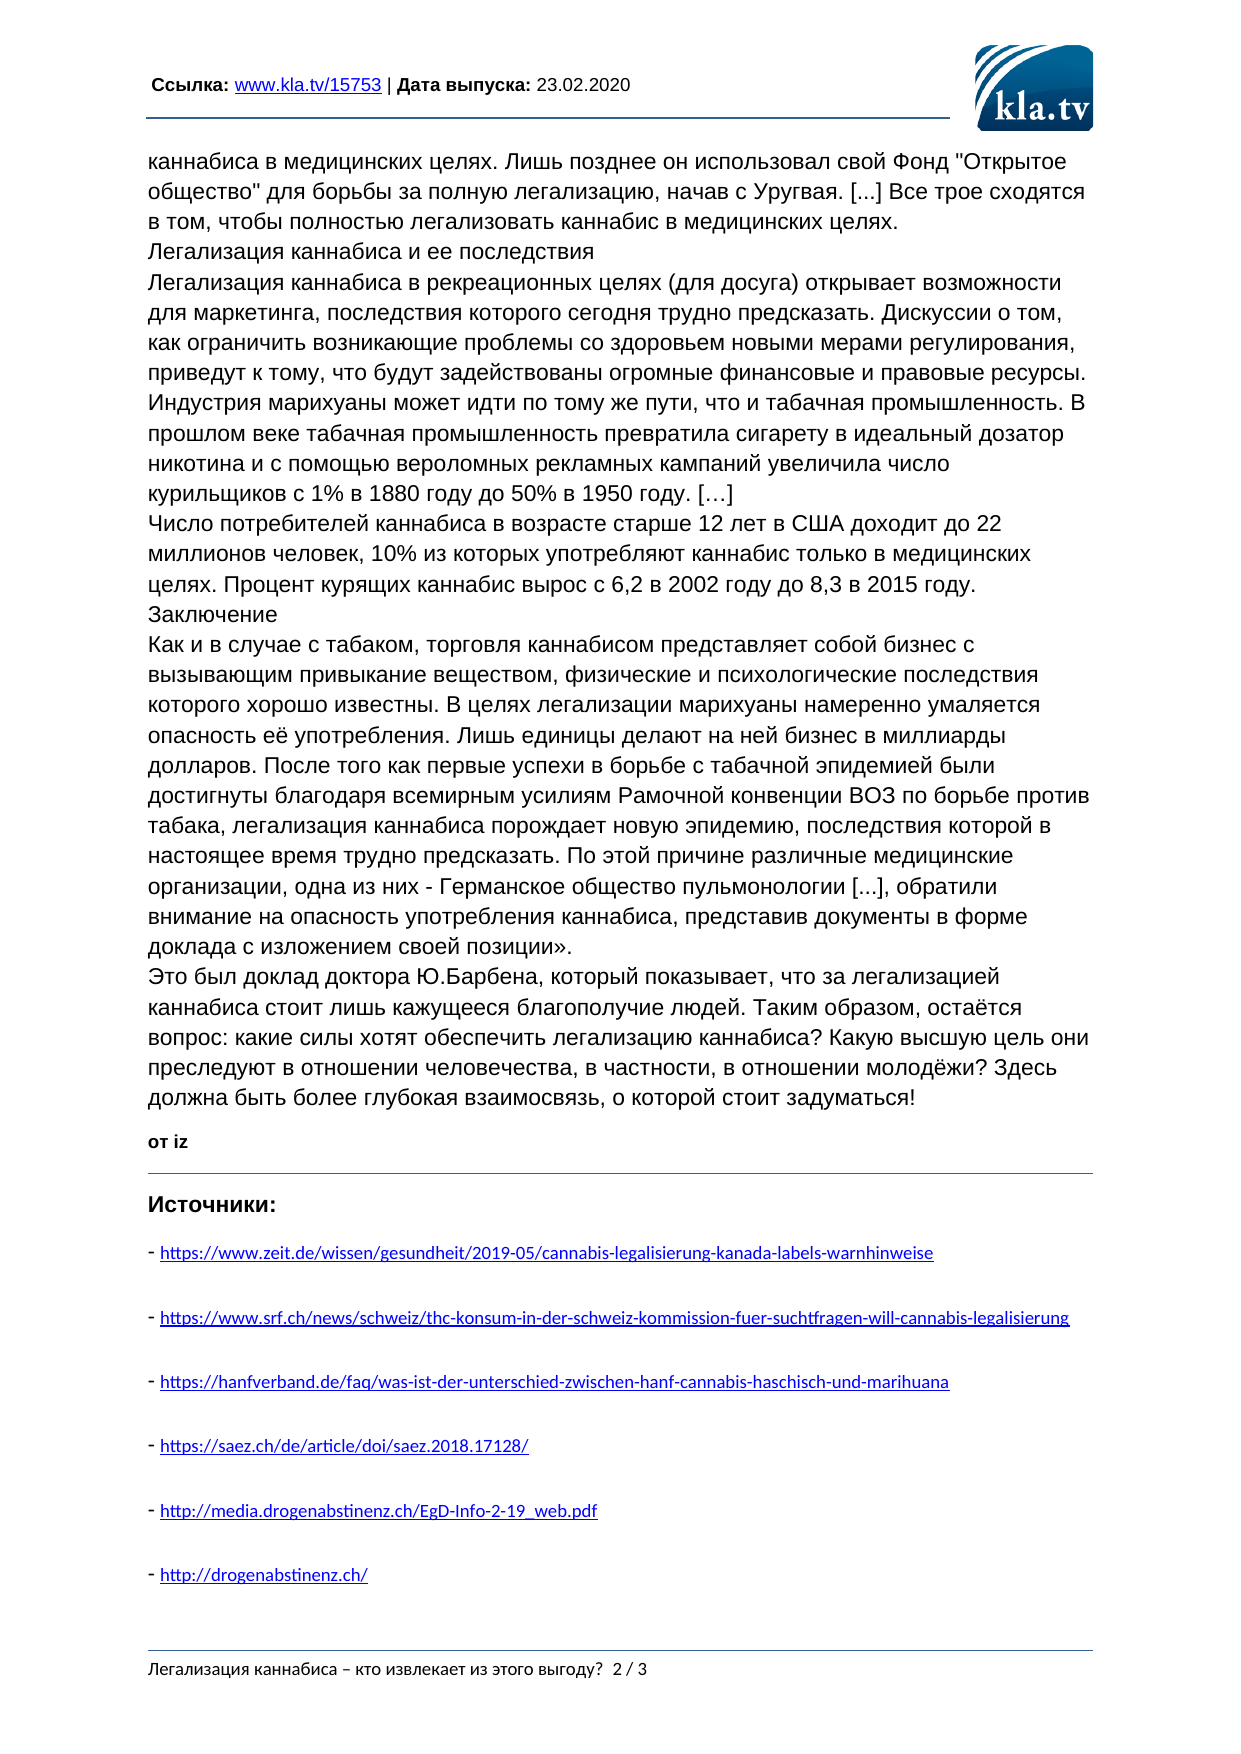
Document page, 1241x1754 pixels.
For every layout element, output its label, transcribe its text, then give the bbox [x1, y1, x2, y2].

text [148, 148, 1093, 1110]
text Источники: [148, 1174, 1093, 1217]
text от iz [148, 1131, 1093, 1152]
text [148, 1237, 1093, 1587]
